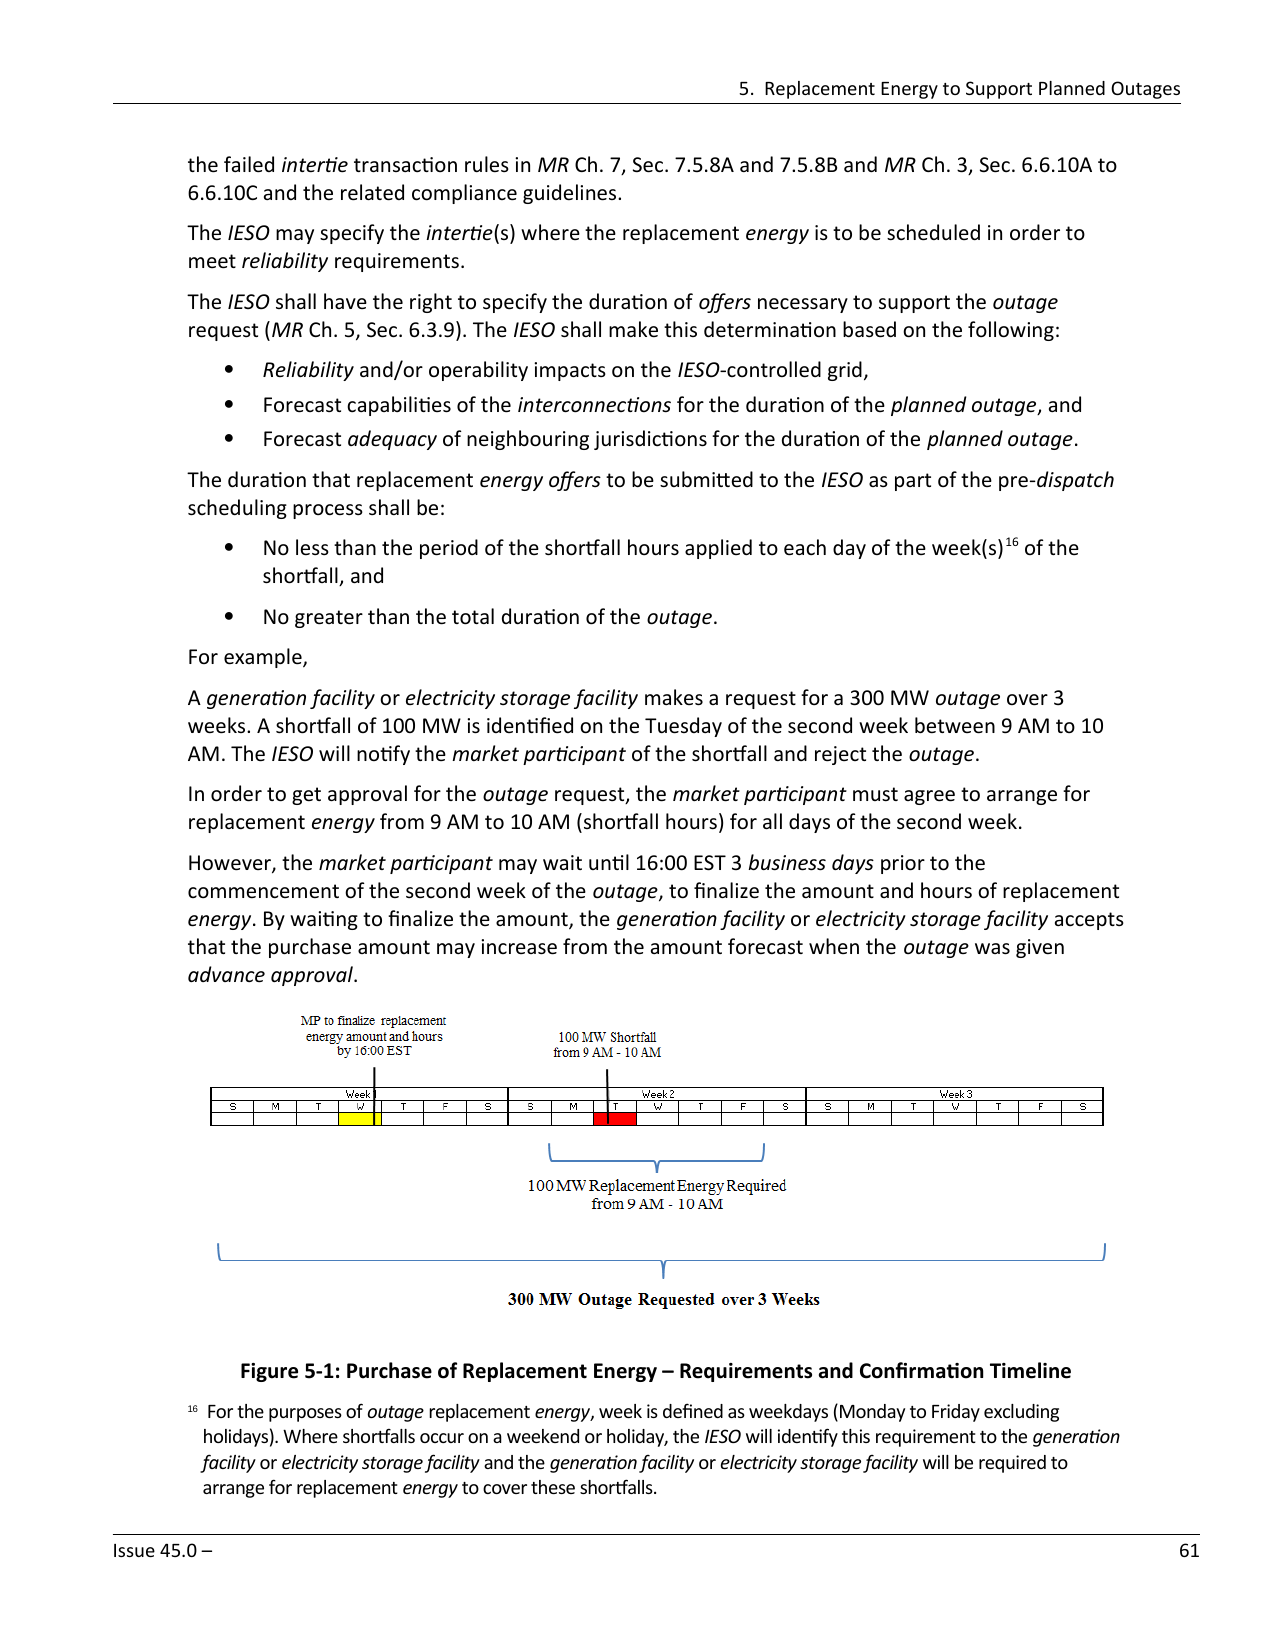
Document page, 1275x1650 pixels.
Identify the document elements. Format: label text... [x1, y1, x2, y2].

text The IESO may specify the intertie(s) where the replacement energy is to be scheduled in order to meet reliability requirements. [187, 218, 1125, 274]
list Forecast capabilities of the interconnections for the duration of the planned outage, and [225, 390, 1125, 418]
text The duration that replacement energy offers to be submitted to the IESO as part of the pre-dispatch scheduling process shall be: [187, 465, 1125, 521]
text However, the market participant may wait until 16:00 EST 3 business days prior to the commencement of the second week of the outage, to finalize the amount and hours of replacement energy. By waiting to finalize the amount, the generation facility or electricity storage facility accepts that the purchase amount may increase from the amount forecast when the outage was given advance approval. [187, 848, 1125, 988]
text Figure 5-1: Purchase of Replacement Energy – Requirements and Confirmation Timeline [187, 1356, 1125, 1384]
list No greater than the total duration of the outage. [225, 602, 1125, 630]
text In order to get approval for the outage request, the market participant must agree to arrange for replacement energy from 9 AM to 10 AM (shortfall hours) for all days of the second week. [187, 779, 1125, 835]
list Forecast adequacy of neighbouring jurisdictions for the duration of the planned outage. [225, 424, 1125, 452]
text For example, [187, 642, 1125, 670]
text A generation facility or electricity storage facility makes a request for a 300 MW outage over 3 weeks. A shortfall of 100 MW is identified on the Tuesday of the second week between 9 AM to 10 AM. The IESO will notify the market participant of the shortfall and reject the outage. [187, 683, 1125, 767]
picture [187, 988, 1125, 1352]
list No less than the period of the shortfall hours applied to each day of the week(s) of the shortfall, and [225, 533, 1125, 589]
text The IESO shall have the right to specify the duration of offers necessary to support the outage request (MR Ch. 5, Sec. 6.3.9). The IESO shall make this determination based on the following: [187, 287, 1125, 343]
list Reliability and/or operability impacts on the IESO-controlled grid, [225, 356, 1125, 384]
